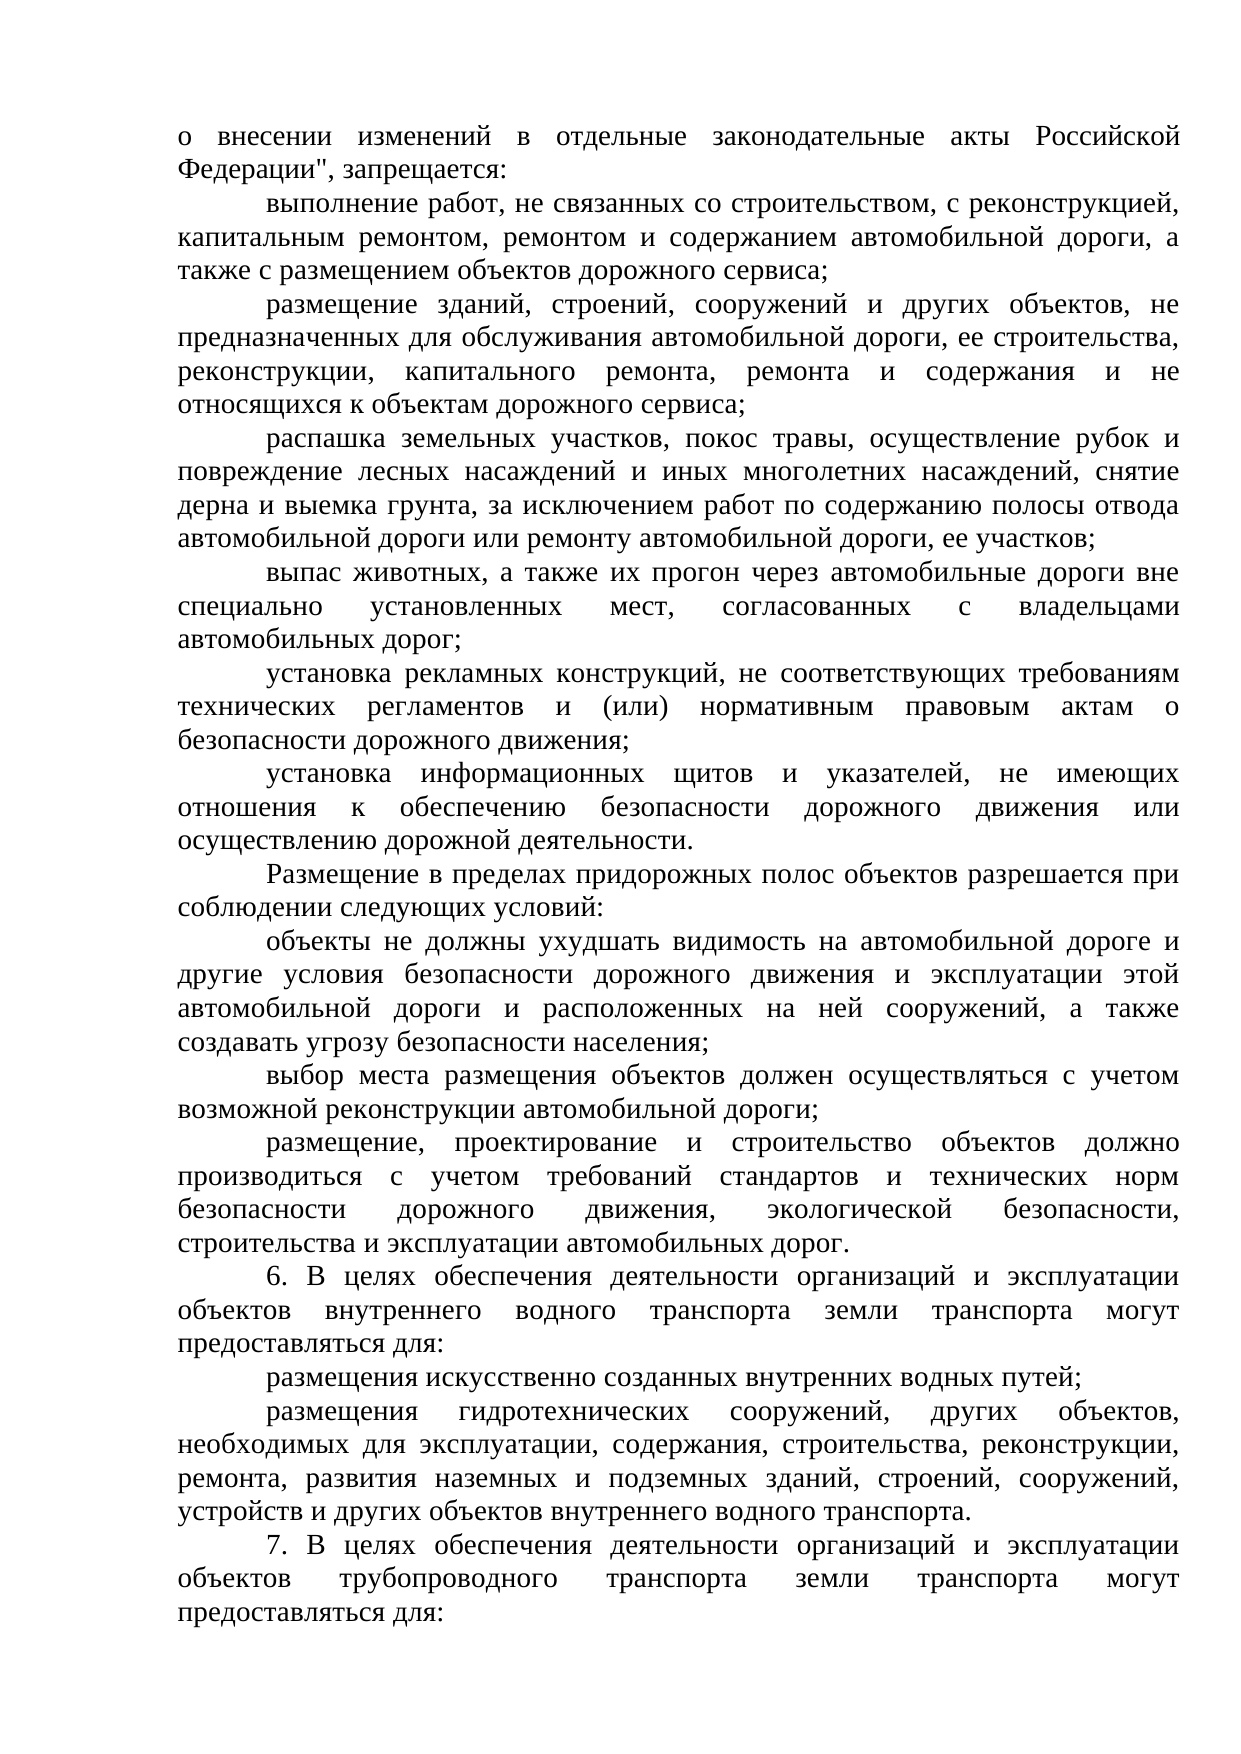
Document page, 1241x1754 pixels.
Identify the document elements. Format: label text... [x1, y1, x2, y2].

text размещение зданий, строений, сооружений и других объектов, не предназначенных для обслуживания автомобильной дороги, ее строительства, реконструкции, капитального ремонта, ремонта и содержания и не относящихся к объектам дорожного сервиса; [177, 286, 1181, 420]
text выполнение работ, не связанных со строительством, с реконструкцией, капитальным ремонтом, ремонтом и содержанием автомобильной дороги, а также с размещением объектов дорожного сервиса; [177, 185, 1181, 286]
text объекты не должны ухудшать видимость на автомобильной дороге и другие условия безопасности дорожного движения и эксплуатации этой автомобильной дороги и расположенных на ней сооружений, а также создавать угрозу безопасности населения; [177, 923, 1181, 1057]
text распашка земельных участков, покос травы, осуществление рубок и повреждение лесных насаждений и иных многолетних насаждений, снятие дерна и выемка грунта, за исключением работ по содержанию полосы отвода автомобильной дороги или ремонту автомобильной дороги, ее участков; [177, 420, 1181, 554]
text Размещение в пределах придорожных полос объектов разрешается при соблюдении следующих условий: [177, 856, 1181, 923]
text 6. В целях обеспечения деятельности организаций и эксплуатации объектов внутреннего водного транспорта земли транспорта могут предоставляться для: [177, 1258, 1181, 1359]
text размещения искусственно созданных внутренних водных путей; [177, 1359, 1181, 1393]
text установка рекламных конструкций, не соответствующих требованиям технических регламентов и (или) нормативным правовым актам о безопасности дорожного движения; [177, 655, 1181, 755]
text размещения гидротехнических сооружений, других объектов, необходимых для эксплуатации, содержания, строительства, реконструкции, ремонта, развития наземных и подземных зданий, строений, сооружений, устройств и других объектов внутреннего водного транспорта. [177, 1393, 1181, 1527]
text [177, 118, 1181, 185]
text выбор места размещения объектов должен осуществляться с учетом возможной реконструкции автомобильной дороги; [177, 1057, 1181, 1124]
text установка информационных щитов и указателей, не имеющих отношения к обеспечению безопасности дорожного движения или осуществлению дорожной деятельности. [177, 755, 1181, 856]
text размещение, проектирование и строительство объектов должно производиться с учетом требований стандартов и технических норм безопасности дорожного движения, экологической безопасности, строительства и эксплуатации автомобильных дорог. [177, 1124, 1181, 1258]
text 7. В целях обеспечения деятельности организаций и эксплуатации объектов трубопроводного транспорта земли транспорта могут предоставляться для: [177, 1527, 1181, 1627]
text выпас животных, а также их прогон через автомобильные дороги вне специально установленных мест, согласованных с владельцами автомобильных дорог; [177, 554, 1181, 655]
